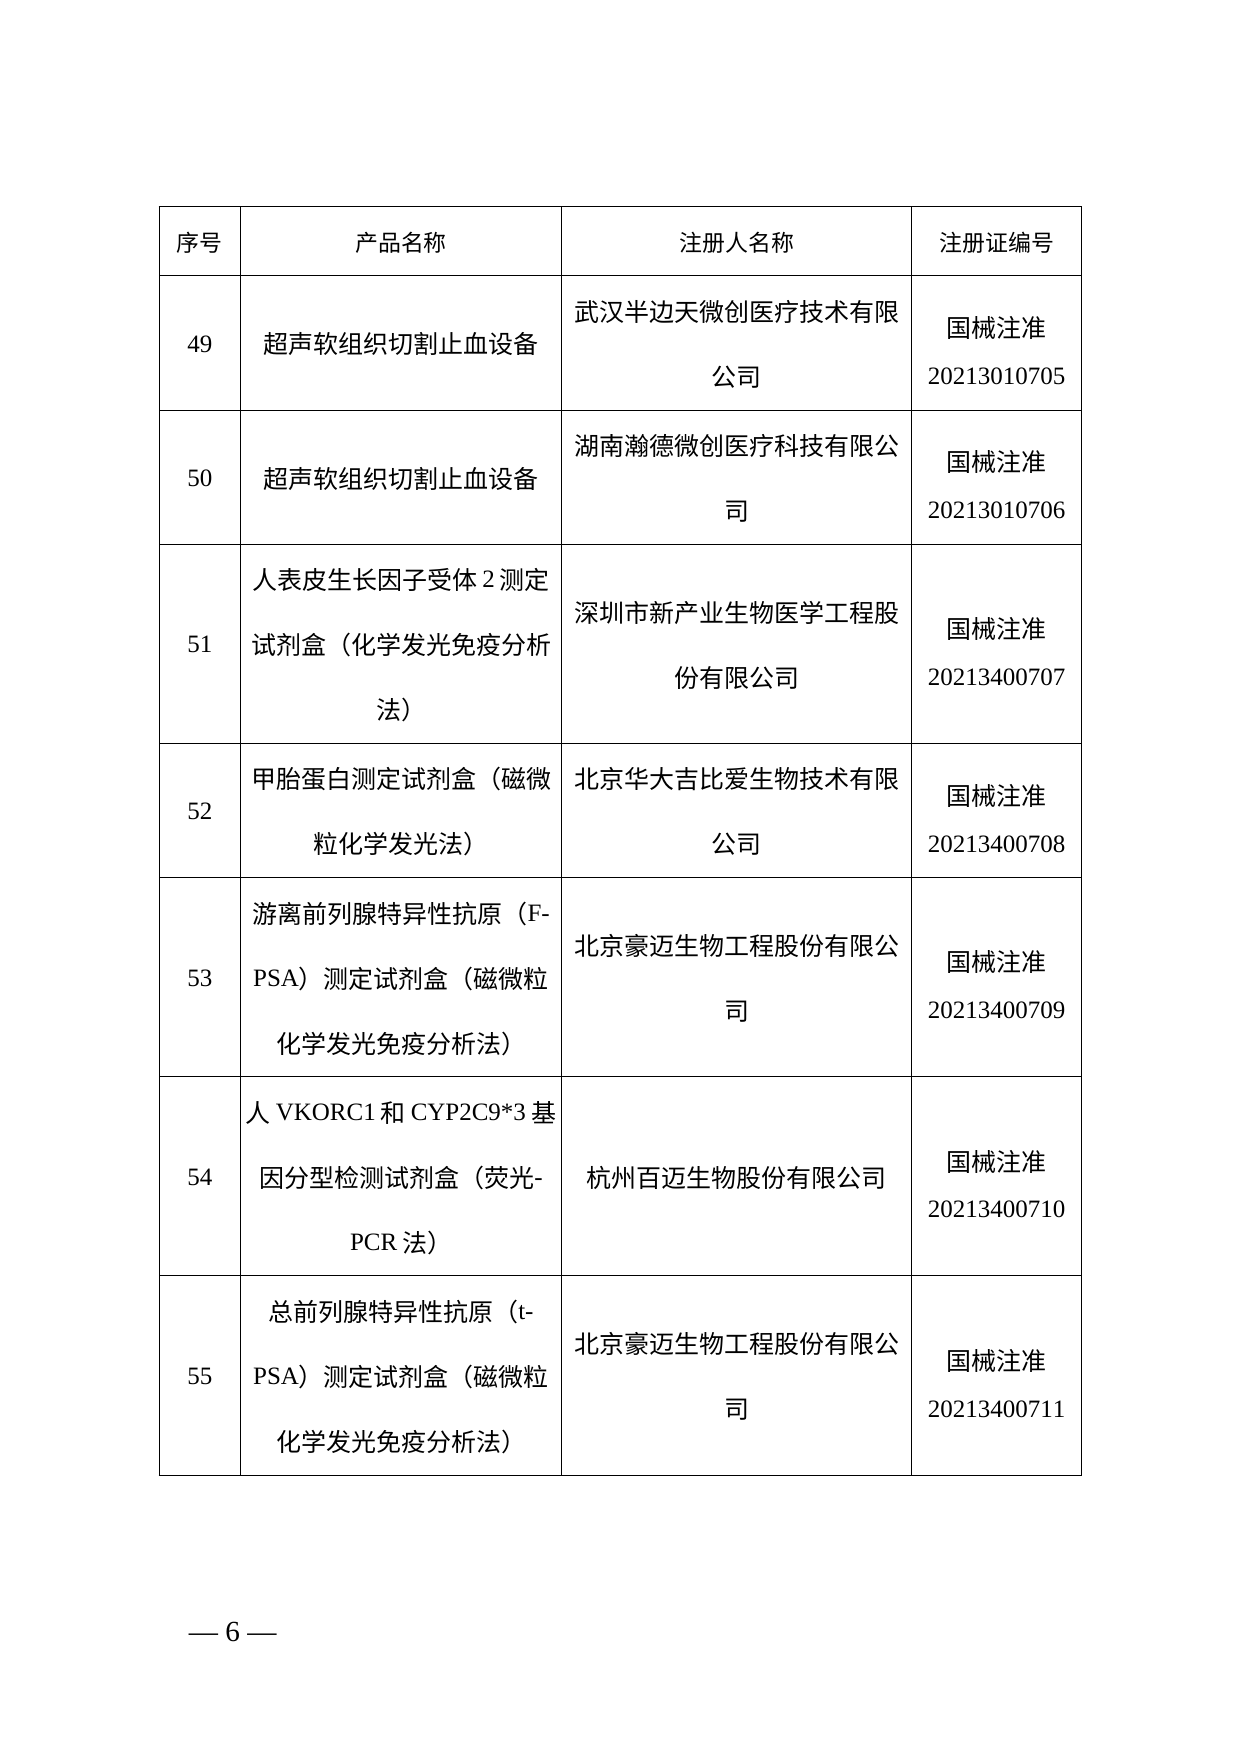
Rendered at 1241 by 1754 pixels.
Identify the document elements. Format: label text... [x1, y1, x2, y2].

table_cell 国械注准20213010705 [912, 276, 1081, 409]
table_cell 55 [160, 1276, 240, 1474]
table_cell 51 [160, 545, 240, 743]
table_cell 50 [160, 411, 240, 544]
table_cell 人表皮生长因子受体2测定试剂盒（化学发光免疫分析法） [241, 545, 561, 743]
table_header 注册人名称 [562, 207, 911, 275]
table_cell 超声软组织切割止血设备 [241, 411, 561, 544]
table_cell 国械注准20213400709 [912, 878, 1081, 1076]
table_cell 国械注准20213400708 [912, 744, 1081, 877]
table_cell 52 [160, 744, 240, 877]
table_cell 国械注准20213010706 [912, 411, 1081, 544]
table_cell 北京豪迈生物工程股份有限公司 [562, 878, 911, 1076]
table_header 注册证编号 [912, 207, 1081, 275]
table_cell 武汉半边天微创医疗技术有限公司 [562, 276, 911, 409]
table_header 序号 [160, 207, 240, 275]
table_cell 游离前列腺特异性抗原（F-PSA）测定试剂盒（磁微粒化学发光免疫分析法） [241, 878, 561, 1076]
table_cell 北京豪迈生物工程股份有限公司 [562, 1276, 911, 1474]
table_header 产品名称 [241, 207, 561, 275]
table_cell 湖南瀚德微创医疗科技有限公司 [562, 411, 911, 544]
table_cell 北京华大吉比爱生物技术有限公司 [562, 744, 911, 877]
table_cell 49 [160, 276, 240, 409]
table_cell 杭州百迈生物股份有限公司 [562, 1077, 911, 1275]
table_cell 53 [160, 878, 240, 1076]
table_cell 甲胎蛋白测定试剂盒（磁微粒化学发光法） [241, 744, 561, 877]
table_cell 国械注准20213400710 [912, 1077, 1081, 1275]
table_cell 国械注准20213400711 [912, 1276, 1081, 1474]
table_cell 54 [160, 1077, 240, 1275]
table_cell 深圳市新产业生物医学工程股份有限公司 [562, 545, 911, 743]
table_cell 超声软组织切割止血设备 [241, 276, 561, 409]
table_cell 国械注准20213400707 [912, 545, 1081, 743]
table_cell 人VKORC1和CYP2C9*3基因分型检测试剂盒（荧光-PCR法） [241, 1077, 561, 1275]
table_cell 总前列腺特异性抗原（t-PSA）测定试剂盒（磁微粒化学发光免疫分析法） [241, 1276, 561, 1474]
